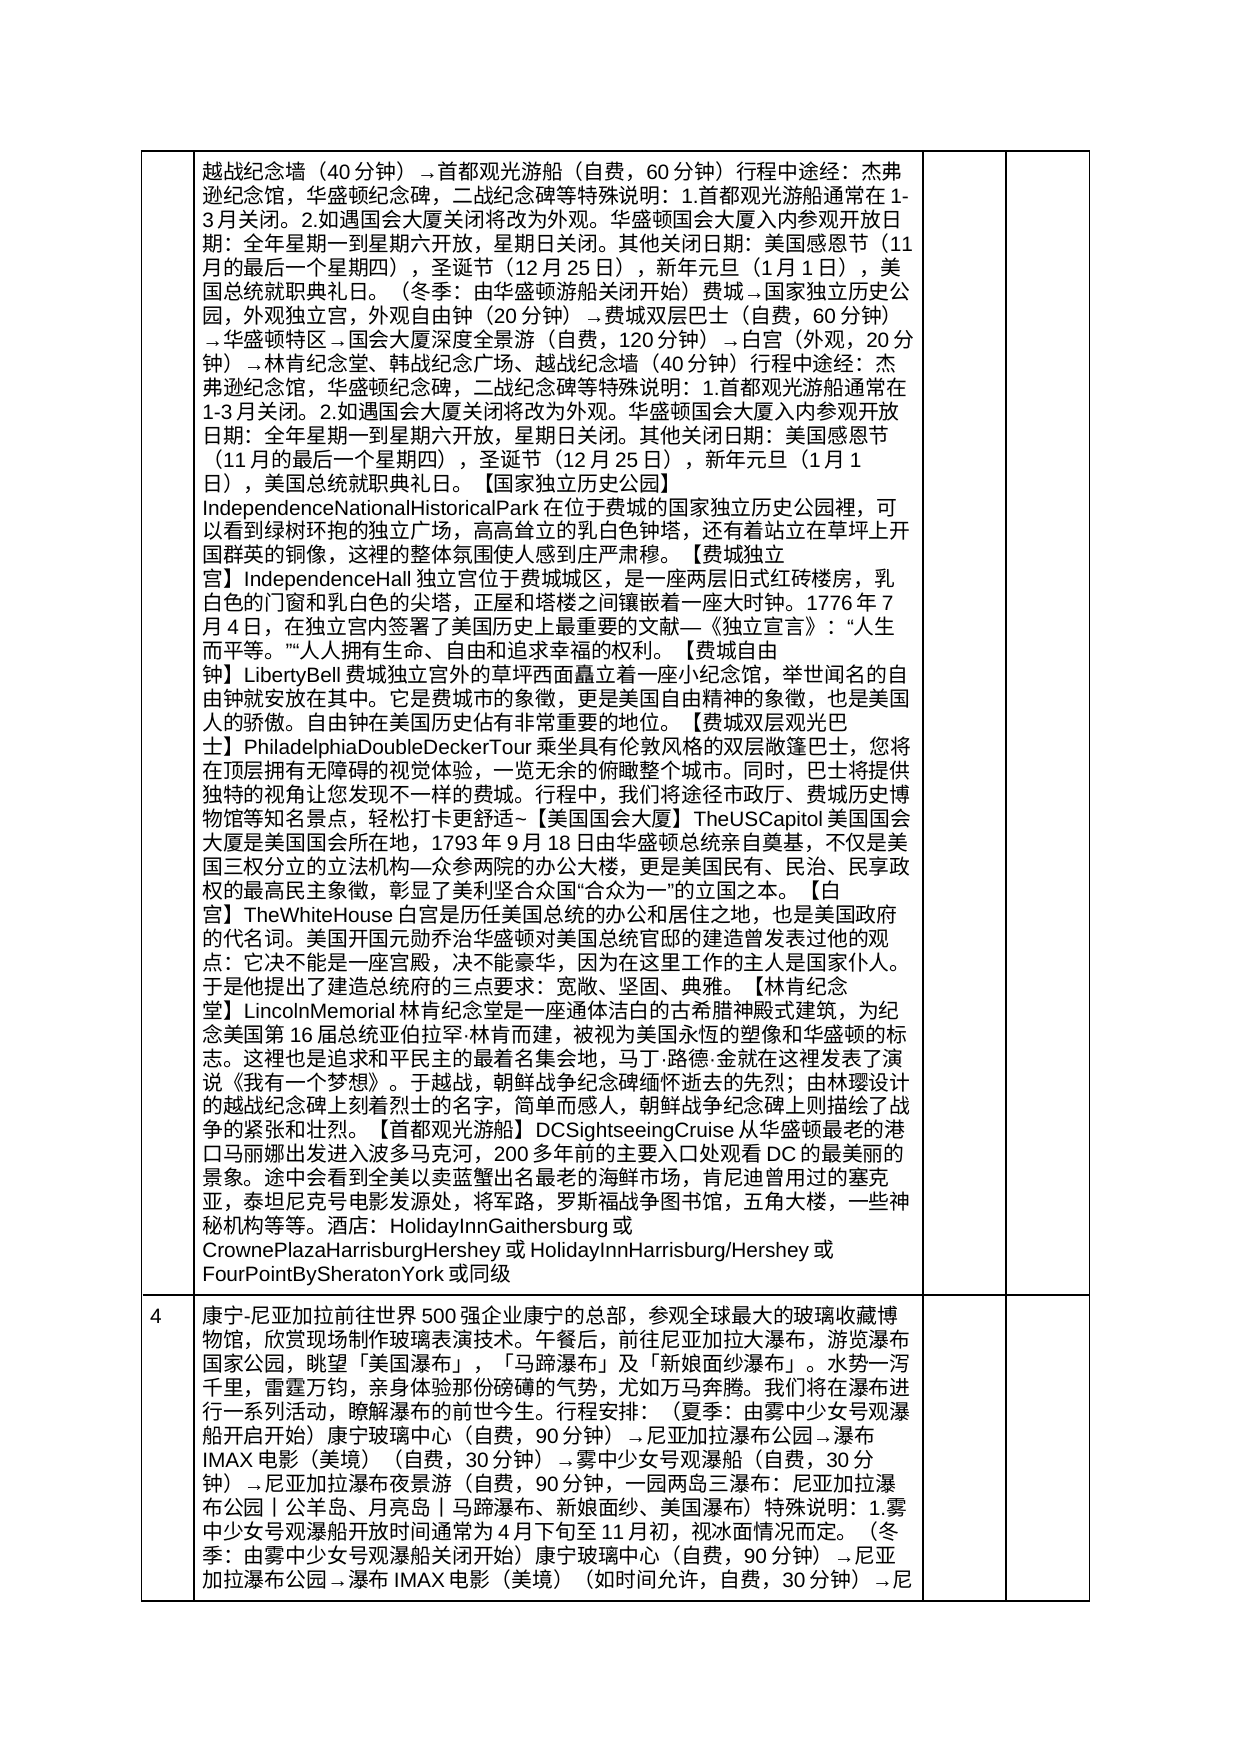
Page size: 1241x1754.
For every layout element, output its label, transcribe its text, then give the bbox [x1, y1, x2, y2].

table_cell 4 [142, 1295, 193, 1600]
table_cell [195, 152, 922, 1294]
table_cell 3 [142, 152, 193, 1294]
table_cell [924, 152, 1005, 1294]
table_cell [1007, 1296, 1089, 1600]
table_cell [1007, 152, 1089, 1294]
table_cell [924, 1296, 1005, 1600]
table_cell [195, 1296, 922, 1600]
